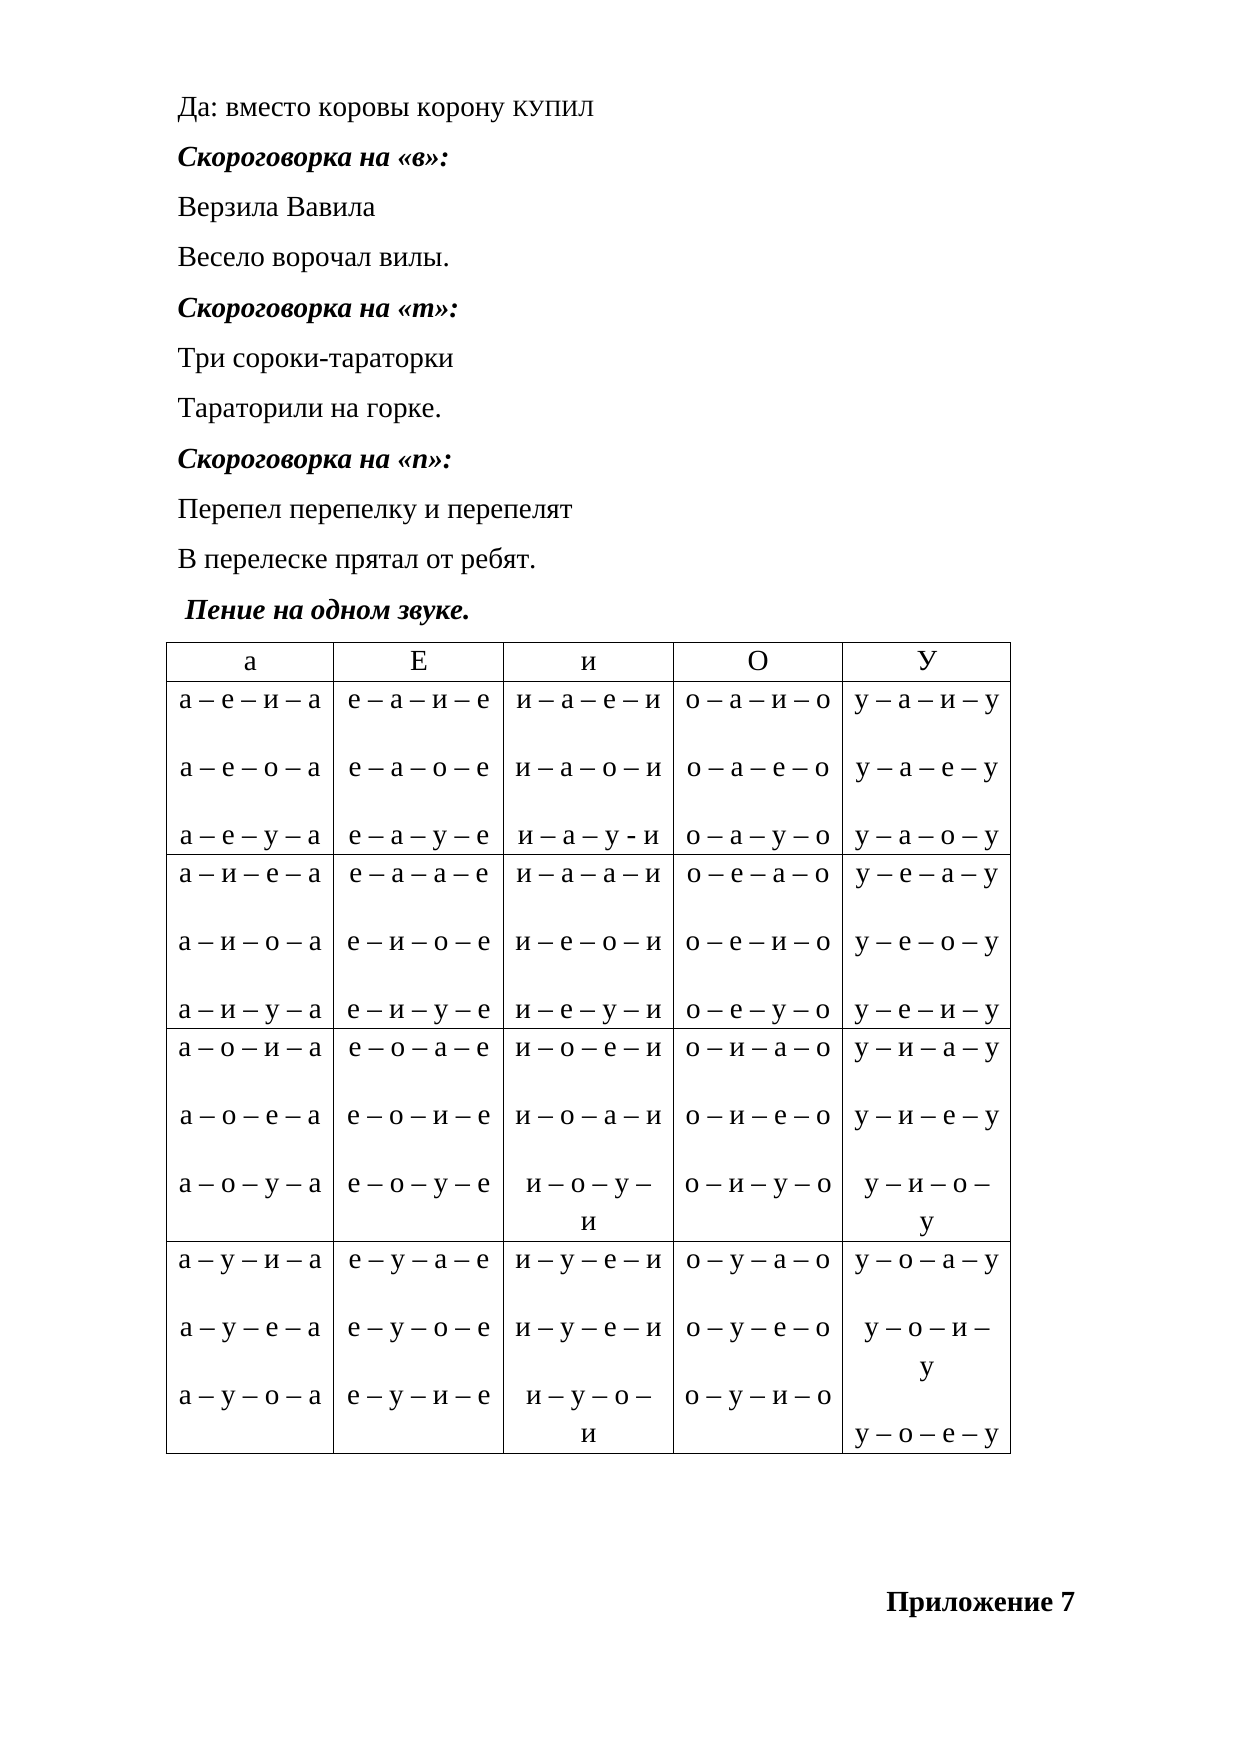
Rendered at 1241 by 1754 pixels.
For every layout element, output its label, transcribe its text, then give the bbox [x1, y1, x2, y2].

list Скороговорка на «в»: [177, 139, 1152, 172]
table_cell и – о – е – и и – о – а – и и – о – у – и [504, 1029, 673, 1241]
table_cell о – и – а – о о – и – е – о о – и – у – о [674, 1029, 842, 1241]
text Приложение 7 [886, 1584, 1152, 1618]
table_cell а – и – е – а а – и – о – а а – и – у – а [167, 855, 333, 1028]
table_header и [504, 643, 673, 681]
list В перелеске прятал от ребят. [177, 541, 1152, 575]
table_cell о – е – а – о о – е – и – о о – е – у – о [674, 855, 842, 1028]
list Перепел перепелку и перепелят [177, 491, 1152, 525]
table_header Е [334, 643, 503, 681]
table_cell е – о – а – е е – о – и – е е – о – у – е [334, 1029, 503, 1241]
table_cell и – а – а – и и – е – о – и и – е – у – и [504, 855, 673, 1028]
table_cell е – а – а – е е – и – о – е е – и – у – е [334, 855, 503, 1028]
table_cell е – а – и – е е – а – о – е е – а – у – е [334, 682, 503, 854]
list Скороговорка на «т»: [177, 290, 1152, 323]
list Да: вместо коровы корону купил [177, 89, 1152, 122]
table_cell а – у – и – а а – у – е – а а – у – о – а [167, 1242, 333, 1453]
table_cell и – а – е – и и – а – о – и и – а – у - и [504, 682, 673, 854]
table_cell у – е – а – у у – е – о – у у – е – и – у [843, 855, 1010, 1028]
table_cell и – у – е – и и – у – е – и и – у – о – и [504, 1242, 673, 1453]
table_cell а – о – и – а а – о – е – а а – о – у – а [167, 1029, 333, 1241]
list Три сороки-тараторки [177, 340, 1152, 374]
table_cell е – у – а – е е – у – о – е е – у – и – е [334, 1242, 503, 1453]
table_header О [674, 643, 842, 681]
list Скороговорка на «п»: [177, 441, 1152, 474]
list Тараторили на горке. [177, 391, 1152, 424]
table_cell у – о – а – у у – о – и – у у – о – е – у [843, 1242, 1010, 1453]
table_header а [167, 643, 333, 681]
table_cell о – а – и – о о – а – е – о о – а – у – о [674, 682, 842, 854]
list Верзила Вавила [177, 189, 1152, 223]
table_cell о – у – а – о о – у – е – о о – у – и – о [674, 1242, 842, 1453]
table_cell у – а – и – у у – а – е – у у – а – о – у [843, 682, 1010, 854]
table_cell а – е – и – а а – е – о – а а – е – у – а [167, 682, 333, 854]
table_header У [843, 643, 1010, 681]
list Пение на одном звуке. [177, 592, 1152, 625]
table_cell у – и – а – у у – и – е – у у – и – о – у [843, 1029, 1010, 1241]
list Весело ворочал вилы. [177, 239, 1152, 273]
